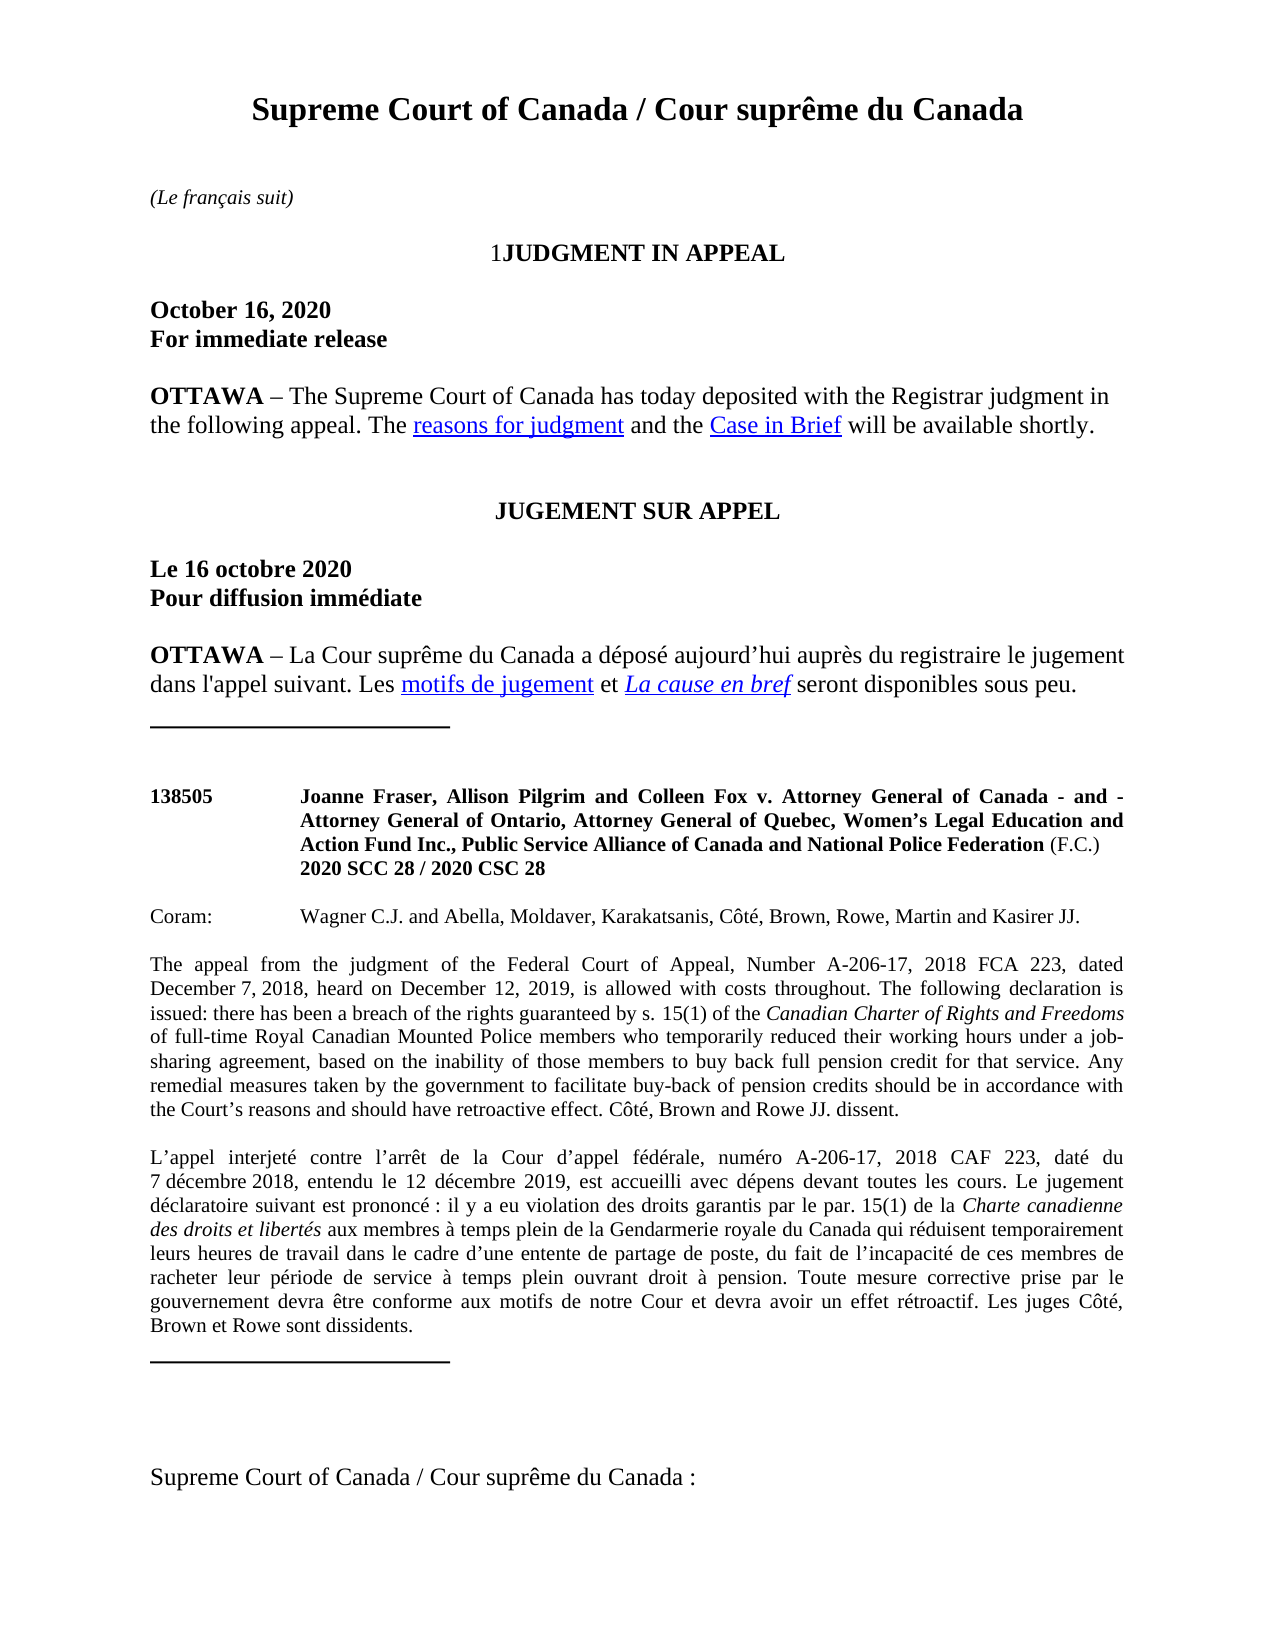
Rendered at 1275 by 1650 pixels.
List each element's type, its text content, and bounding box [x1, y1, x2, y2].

text 38505 Joanne Fraser, Allison Pilgrim and Colleen Fox v. Attorney General of Canada - and - Attorney General of Ontario, Attorney General of Quebec, Women’s Legal Education and Action Fund Inc., Public Service Alliance of Canada and National Police Federation (F.C.) [150, 784, 1125, 856]
text Pour diffusion immédiate [150, 583, 1125, 611]
text Supreme Court of Canada / Cour suprême du Canada : [150, 1462, 1125, 1491]
text JUDGMENT IN APPEAL [150, 238, 1125, 266]
text 2020 SCC 28 / 2020 CSC 28 [300, 856, 1125, 880]
text OTTAWA – The Supreme Court of Canada has today deposited with the Registrar judgment in the following appeal. The reasons for judgment and the Case in Brief will be available shortly. [150, 381, 1125, 439]
text OTTAWA – La Cour suprême du Canada a déposé aujourd’hui auprès du registraire le jugement dans l'appel suivant. Les motifs de jugement et La cause en bref seront disponibles sous peu. [150, 640, 1125, 698]
text For immediate release [150, 324, 1125, 353]
text JUGEMENT SUR APPEL [150, 496, 1125, 525]
text Le 16 octobre 2020 [150, 554, 1125, 583]
text Supreme Court of Canada / Cour suprême du Canada [150, 89, 1125, 127]
text The appeal from the judgment of the Federal Court of Appeal, Number A-206-17, 2018 FCA 223, dated December 7, 2018, heard on December 12, 2019, is allowed with costs throughout. The following declaration is issued: there has been a breach of the rights guaranteed by s. 15(1) of the Canadian Charter of Rights and Freedoms of full-time Royal Canadian Mounted Police members who temporarily reduced their working hours under a job-sharing agreement, based on the inability of those members to buy back full pension credit for that service. Any remedial measures taken by the government to facilitate buy-back of pension credits should be in accordance with the Court’s reasons and should have retroactive effect. Côté, Brown and Rowe JJ. dissent. [150, 952, 1125, 1121]
text (Le français suit) [150, 185, 1125, 209]
text October 16, 2020 [150, 295, 1125, 324]
text Coram: Wagner C.J. and Abella, Moldaver, Karakatsanis, Côté, Brown, Rowe, Martin and Kasirer JJ. [150, 904, 1125, 928]
text L’appel interjeté contre l’arrêt de la Cour d’appel fédérale, numéro A-206-17, 2018 CAF 223, daté du 7 décembre 2018, entendu le 12 décembre 2019, est accueilli avec dépens devant toutes les cours. Le jugement déclaratoire suivant est prononcé : il y a eu violation des droits garantis par le par. 15(1) de la Charte canadienne des droits et libertés aux membres à temps plein de la Gendarmerie royale du Canada qui réduisent temporairement leurs heures de travail dans le cadre d’une entente de partage de poste, du fait de l’incapacité de ces membres de racheter leur période de service à temps plein ouvrant droit à pension. Toute mesure corrective prise par le gouvernement devra être conforme aux motifs de notre Cour et devra avoir un effet rétroactif. Les juges Côté, Brown et Rowe sont dissidents. [150, 1145, 1125, 1337]
